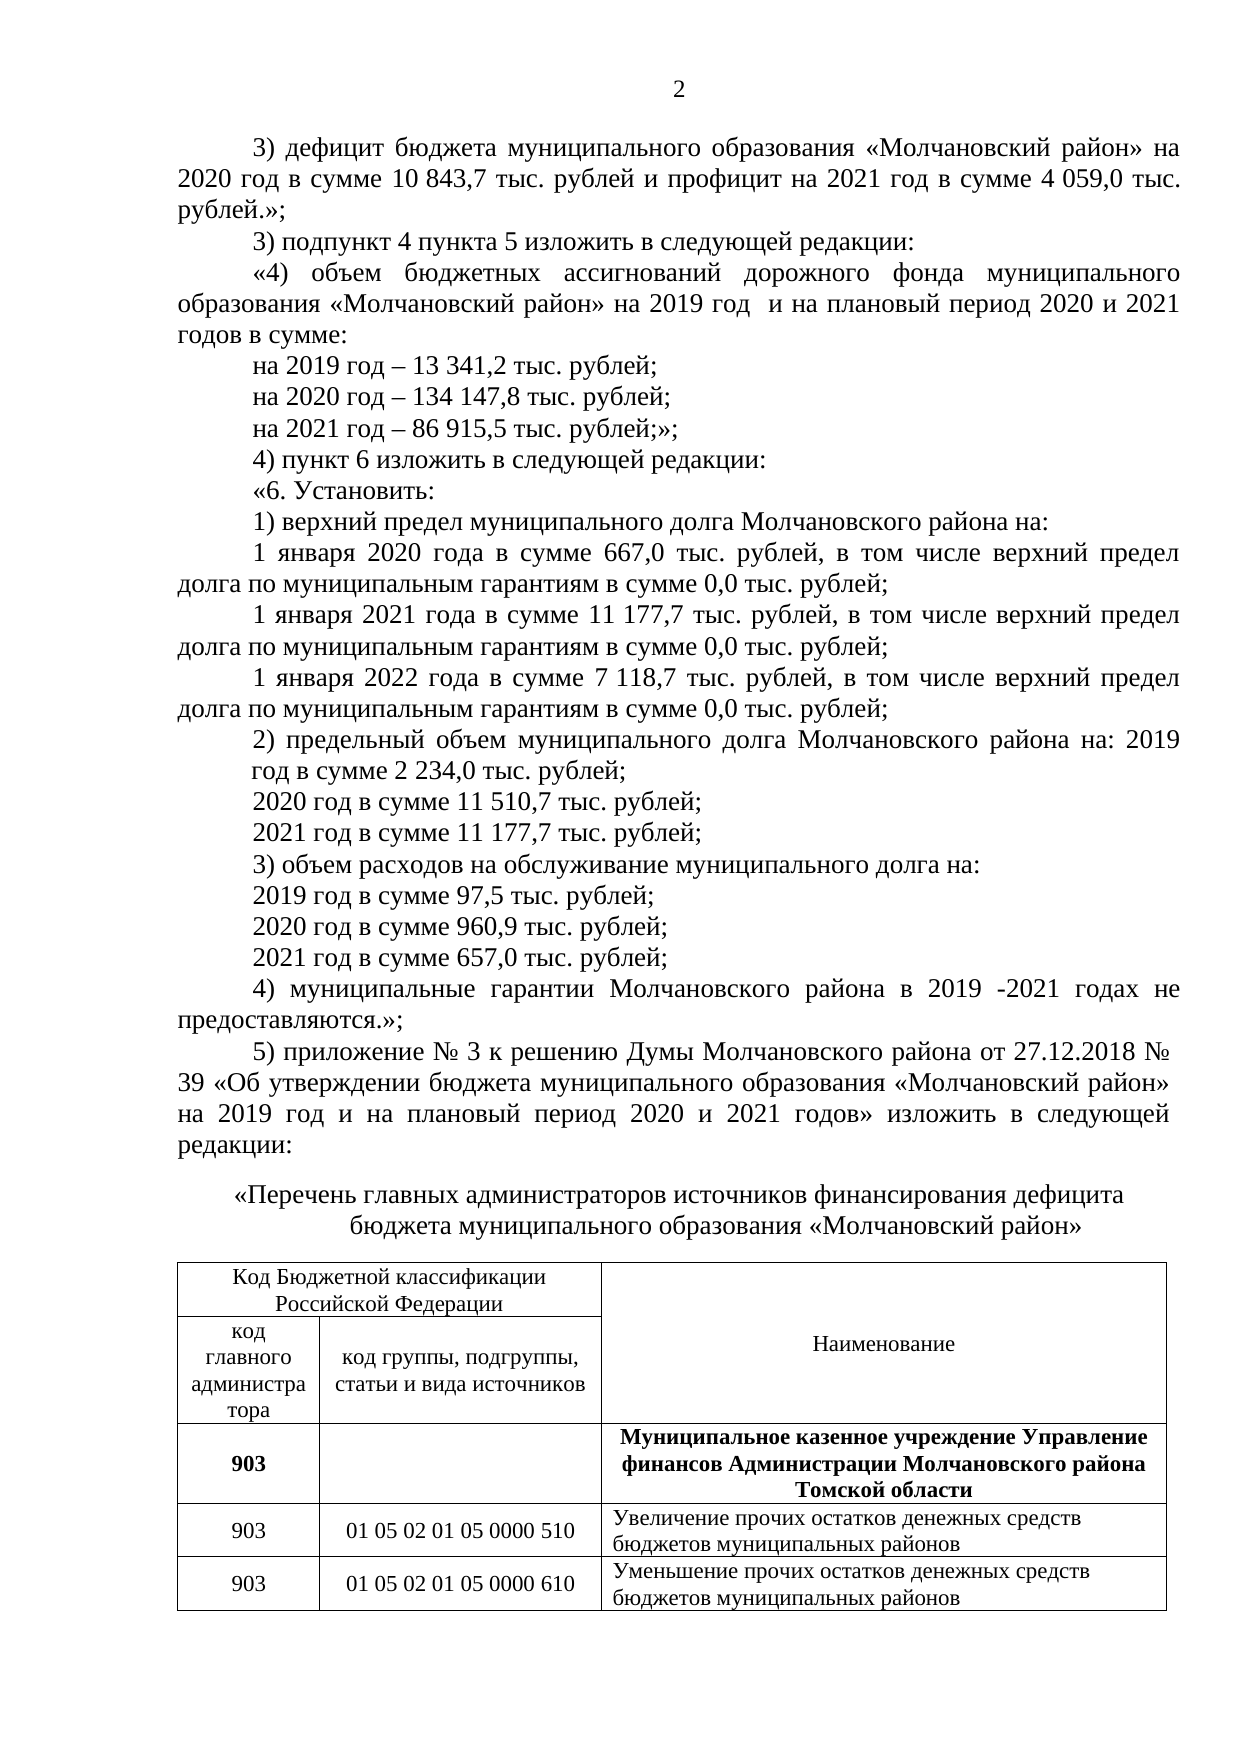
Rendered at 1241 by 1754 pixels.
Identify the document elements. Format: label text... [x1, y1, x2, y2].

table_cell код группы, подгруппы, статьи и вида источников [320, 1317, 601, 1422]
text 5) приложение № 3 к решению Думы Молчановского района от 27.12.2018 № 39 «Об утверждении бюджета муниципального образования «Молчановский район» на 2019 год и на плановый период 2020 и 2021 годов» изложить в следующей редакции: [177, 1034, 1171, 1159]
text 1 января 2020 года в сумме 667,0 тыс. рублей, в том числе верхний предел долга по муниципальным гарантиям в сумме 0,0 тыс. рублей; [177, 536, 1181, 598]
table_cell код главного администратора [178, 1317, 319, 1422]
text 3) дефицит бюджета муниципального образования «Молчановский район» на 2020 год в сумме 10 843,7 тыс. рублей и профицит на 2021 год в сумме 4 059,0 тыс. рублей.»; [177, 131, 1181, 225]
table_cell Муниципальное казенное учреждение Управление финансов Администрации Молчановского района Томской области [602, 1424, 1166, 1502]
text «6. Установить: [177, 474, 1181, 505]
text 4) муниципальные гарантии Молчановского района в 2019 -2021 годах не предоставляются.»; [177, 972, 1181, 1034]
table_cell 903 [178, 1557, 319, 1610]
text 2021 год в сумме 657,0 тыс. рублей; [177, 941, 1181, 972]
table_cell 01 05 02 01 05 0000 610 [320, 1557, 601, 1610]
text на 2021 год – 86 915,5 тыс. рублей;»; [177, 412, 1181, 443]
text 1 января 2021 года в сумме 11 177,7 тыс. рублей, в том числе верхний предел долга по муниципальным гарантиям в сумме 0,0 тыс. рублей; [177, 598, 1181, 661]
table_cell 903 [178, 1424, 319, 1502]
text 2019 год в сумме 97,5 тыс. рублей; [177, 879, 1181, 910]
text 2020 год в сумме 960,9 тыс. рублей; [177, 910, 1181, 941]
table_cell 01 05 02 01 05 0000 510 [320, 1504, 601, 1556]
text 1 января 2022 года в сумме 7 118,7 тыс. рублей, в том числе верхний предел долга по муниципальным гарантиям в сумме 0,0 тыс. рублей; [177, 661, 1181, 723]
table_cell Увеличение прочих остатков денежных средств бюджетов муниципальных районов [602, 1504, 1166, 1556]
text «4) объем бюджетных ассигнований дорожного фонда муниципального образования «Молчановский район» на 2019 год и на плановый период 2020 и 2021 годов в сумме: [177, 256, 1181, 349]
text 1) верхний предел муниципального долга Молчановского района на: [177, 505, 1181, 536]
text бюджета муниципального образования «Молчановский район» [177, 1209, 1181, 1241]
text 3) объем расходов на обслуживание муниципального долга на: [177, 848, 1181, 879]
text на 2019 год – 13 341,2 тыс. рублей; [177, 349, 1181, 381]
table_cell [320, 1424, 601, 1502]
text 2021 год в сумме 11 177,7 тыс. рублей; [251, 817, 1181, 848]
text 2020 год в сумме 11 510,7 тыс. рублей; [251, 785, 1181, 817]
text «Перечень главных администраторов источников финансирования дефицита [177, 1178, 1181, 1209]
text 3) подпункт 4 пункта 5 изложить в следующей редакции: [177, 225, 1181, 256]
table_header Код Бюджетной классификации Российской Федерации [178, 1263, 601, 1316]
text на 2020 год – 134 147,8 тыс. рублей; [177, 381, 1181, 412]
text 2) предельный объем муниципального долга Молчановского района на: 2019 год в сумме 2 234,0 тыс. рублей; [251, 723, 1181, 785]
table_cell 903 [178, 1504, 319, 1556]
text 4) пункт 6 изложить в следующей редакции: [177, 443, 1181, 474]
table_cell Уменьшение прочих остатков денежных средств бюджетов муниципальных районов [602, 1557, 1166, 1610]
table_header Наименование [602, 1263, 1166, 1422]
